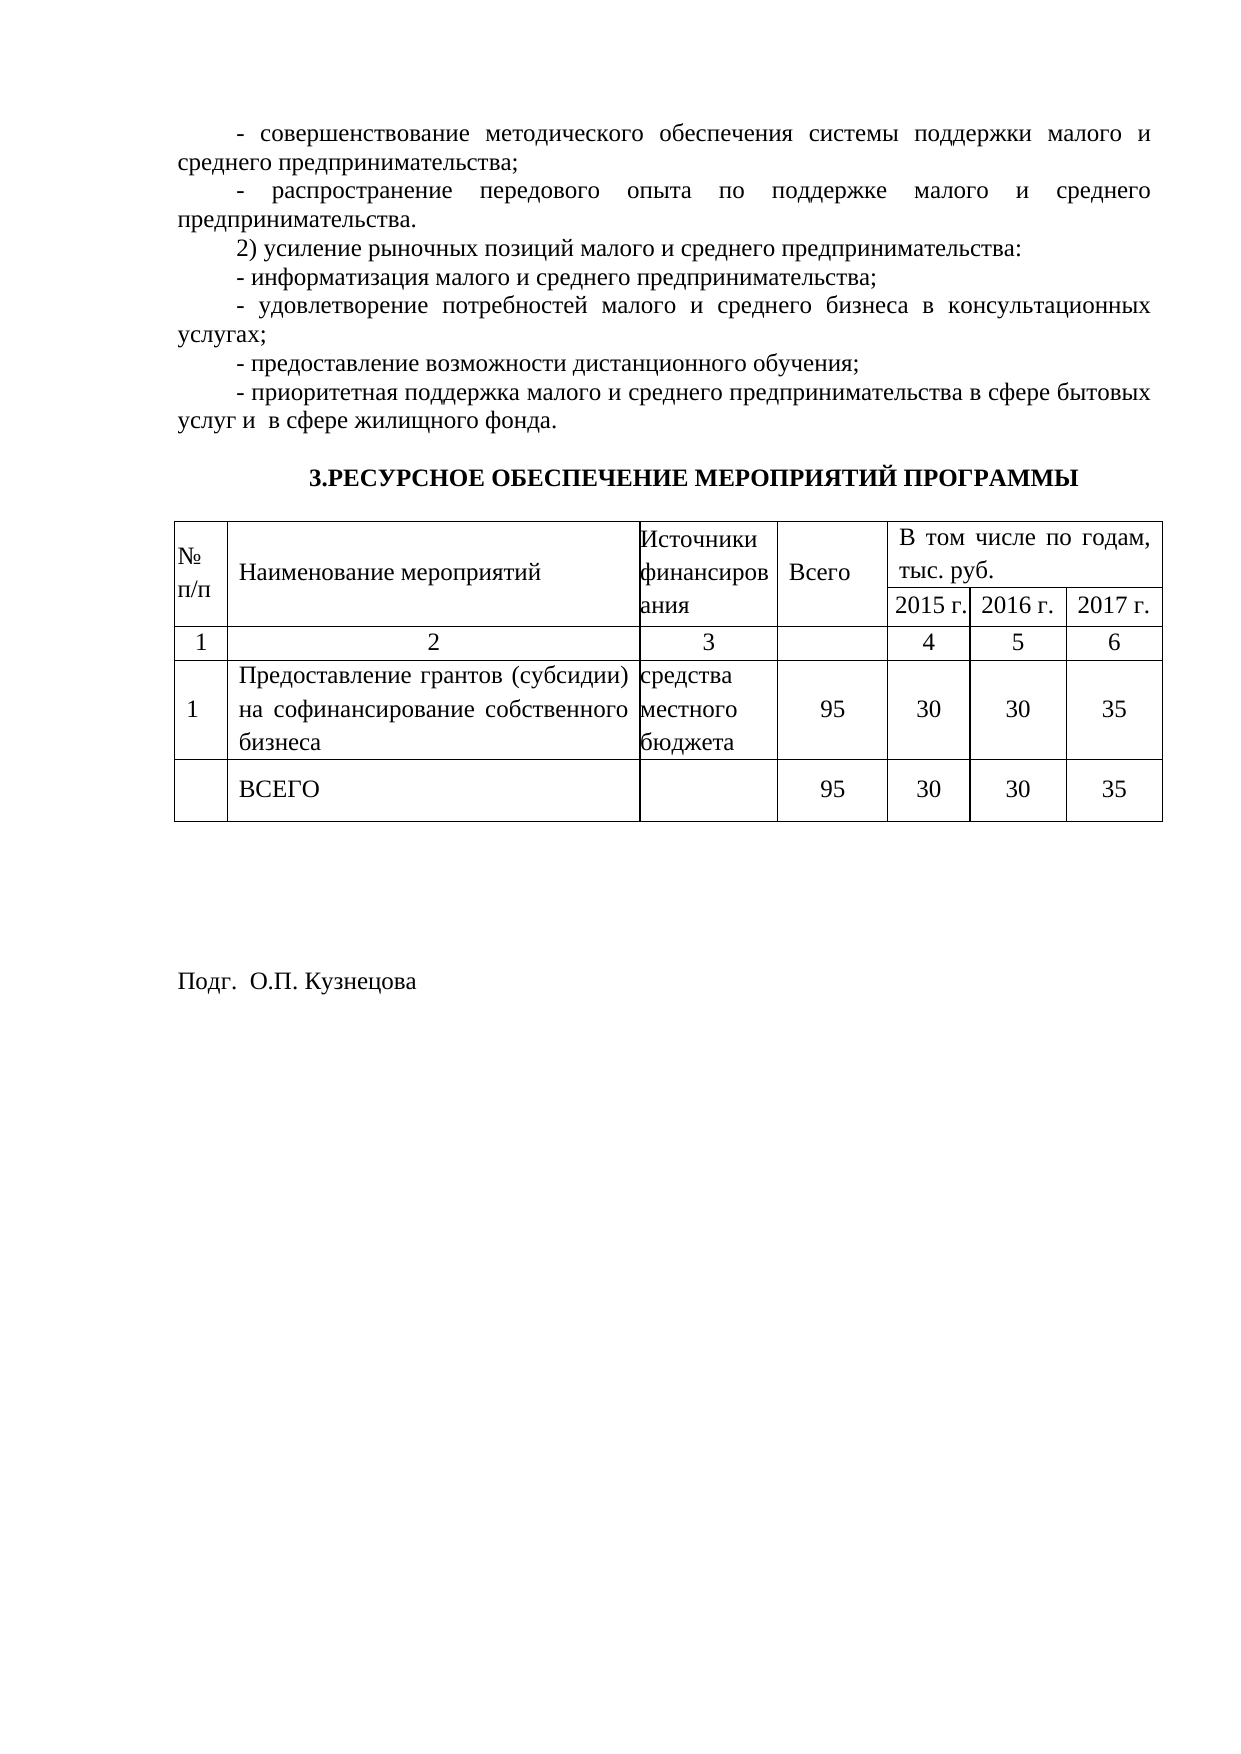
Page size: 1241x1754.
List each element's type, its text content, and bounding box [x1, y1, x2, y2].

table_cell 35 [1067, 661, 1162, 759]
table_cell 4 [888, 627, 969, 659]
table_cell [175, 760, 227, 821]
table_cell [778, 627, 887, 659]
table_cell 3 [641, 627, 777, 659]
table_cell 2015 г. [888, 588, 969, 626]
table_cell 95 [778, 661, 887, 759]
table_cell 2016 г. [971, 588, 1066, 626]
table_cell ВСЕГО [228, 760, 639, 821]
table_cell 95 [778, 760, 887, 821]
text - совершенствование методического обеспечения системы поддержки малого и среднего предпринимательства; [177, 118, 1152, 176]
text 2) усиление рыночных позиций малого и среднего предпринимательства: [177, 233, 1152, 262]
text - распространение передового опыта по поддержке малого и среднего предпринимательства. [177, 176, 1152, 233]
table_cell 35 [1067, 760, 1162, 821]
table_header Источники финансирования [641, 522, 777, 626]
text - приоритетная поддержка малого и среднего предпринимательства в сфере бытовых услуг и в сфере жилищного фонда. [177, 377, 1152, 434]
table_cell 1 [175, 661, 227, 759]
table_header В том числе по годам, тыс. руб. [888, 522, 1162, 587]
text Подг. О.П. Кузнецова [177, 966, 1152, 994]
table_cell 30 [888, 760, 969, 821]
text - информатизация малого и среднего предпринимательства; [177, 262, 1152, 291]
table_cell 30 [971, 760, 1066, 821]
table_cell 30 [888, 661, 969, 759]
text 3.РЕСУРСНОЕ ОБЕСПЕЧЕНИЕ МЕРОПРИЯТИЙ ПРОГРАММЫ [177, 463, 1152, 492]
table_header Наименование мероприятий [228, 522, 639, 626]
text - удовлетворение потребностей малого и среднего бизнеса в консультационных услугах; [177, 291, 1152, 348]
table_cell 1 [175, 627, 227, 659]
table_cell средства местного бюджета [641, 661, 777, 759]
table_header Всего [778, 522, 887, 626]
table_header № п/п [175, 522, 227, 626]
table_cell 5 [971, 627, 1066, 659]
table_cell 2017 г. [1067, 588, 1162, 626]
table_cell 2 [228, 627, 639, 659]
text - предоставление возможности дистанционного обучения; [177, 348, 1152, 377]
table_cell Предоставление грантов (субсидии) на софинансирование собственного бизнеса [228, 661, 639, 759]
table_cell 30 [971, 661, 1066, 759]
table_cell [641, 760, 777, 821]
table_cell 6 [1067, 627, 1162, 659]
